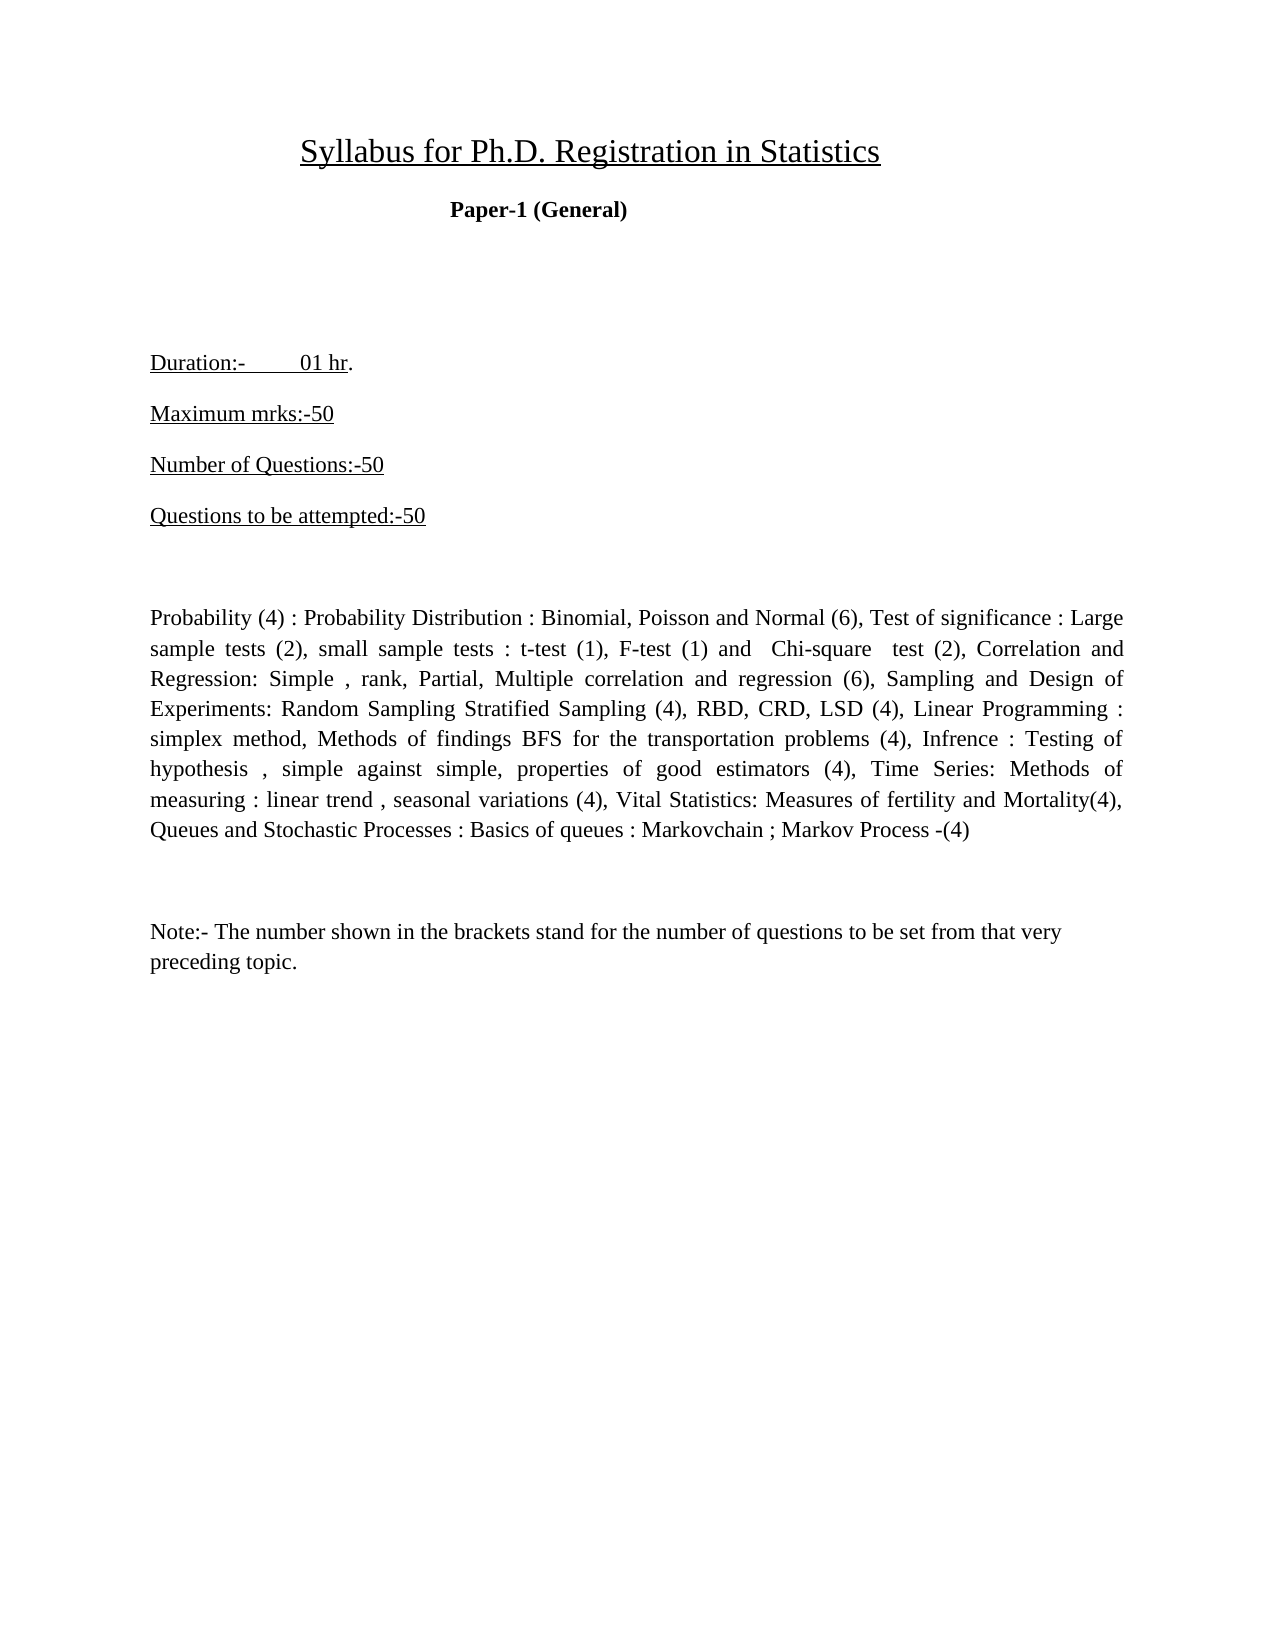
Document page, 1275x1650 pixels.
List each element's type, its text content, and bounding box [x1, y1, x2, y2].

text Number of Questions:-50 [150, 451, 1125, 478]
text Paper-1 (General) [150, 196, 1125, 222]
text Duration:- 01 hr. [150, 349, 1125, 376]
text Probability (4) : Probability Distribution : Binomial, Poisson and Normal (6), Test of significance : Large sample tests (2), small sample tests : t-test (1), F-test (1) and Chi-square test (2), Correlation and Regression: Simple , rank, Partial, Multiple correlation and regression (6), Sampling and Design of Experiments: Random Sampling Stratified Sampling (4), RBD, CRD, LSD (4), Linear Programming : simplex method, Methods of findings BFS for the transportation problems (4), Infrence : Testing of hypothesis , simple against simple, properties of good estimators (4), Time Series: Methods of measuring : linear trend , seasonal variations (4), Vital Statistics: Measures of fertility and Mortality(4), Queues and Stochastic Processes : Basics of queues : Markovchain ; Markov Process -(4) [150, 604, 1125, 842]
text Maximum mrks:-50 [150, 400, 1125, 427]
text Questions to be attempted:-50 [150, 502, 1125, 529]
text Note:- The number shown in the brackets stand for the number of questions to be set from that very preceding topic. [150, 918, 1125, 974]
text Syllabus for Ph.D. Registration in Statistics [225, 131, 1125, 169]
